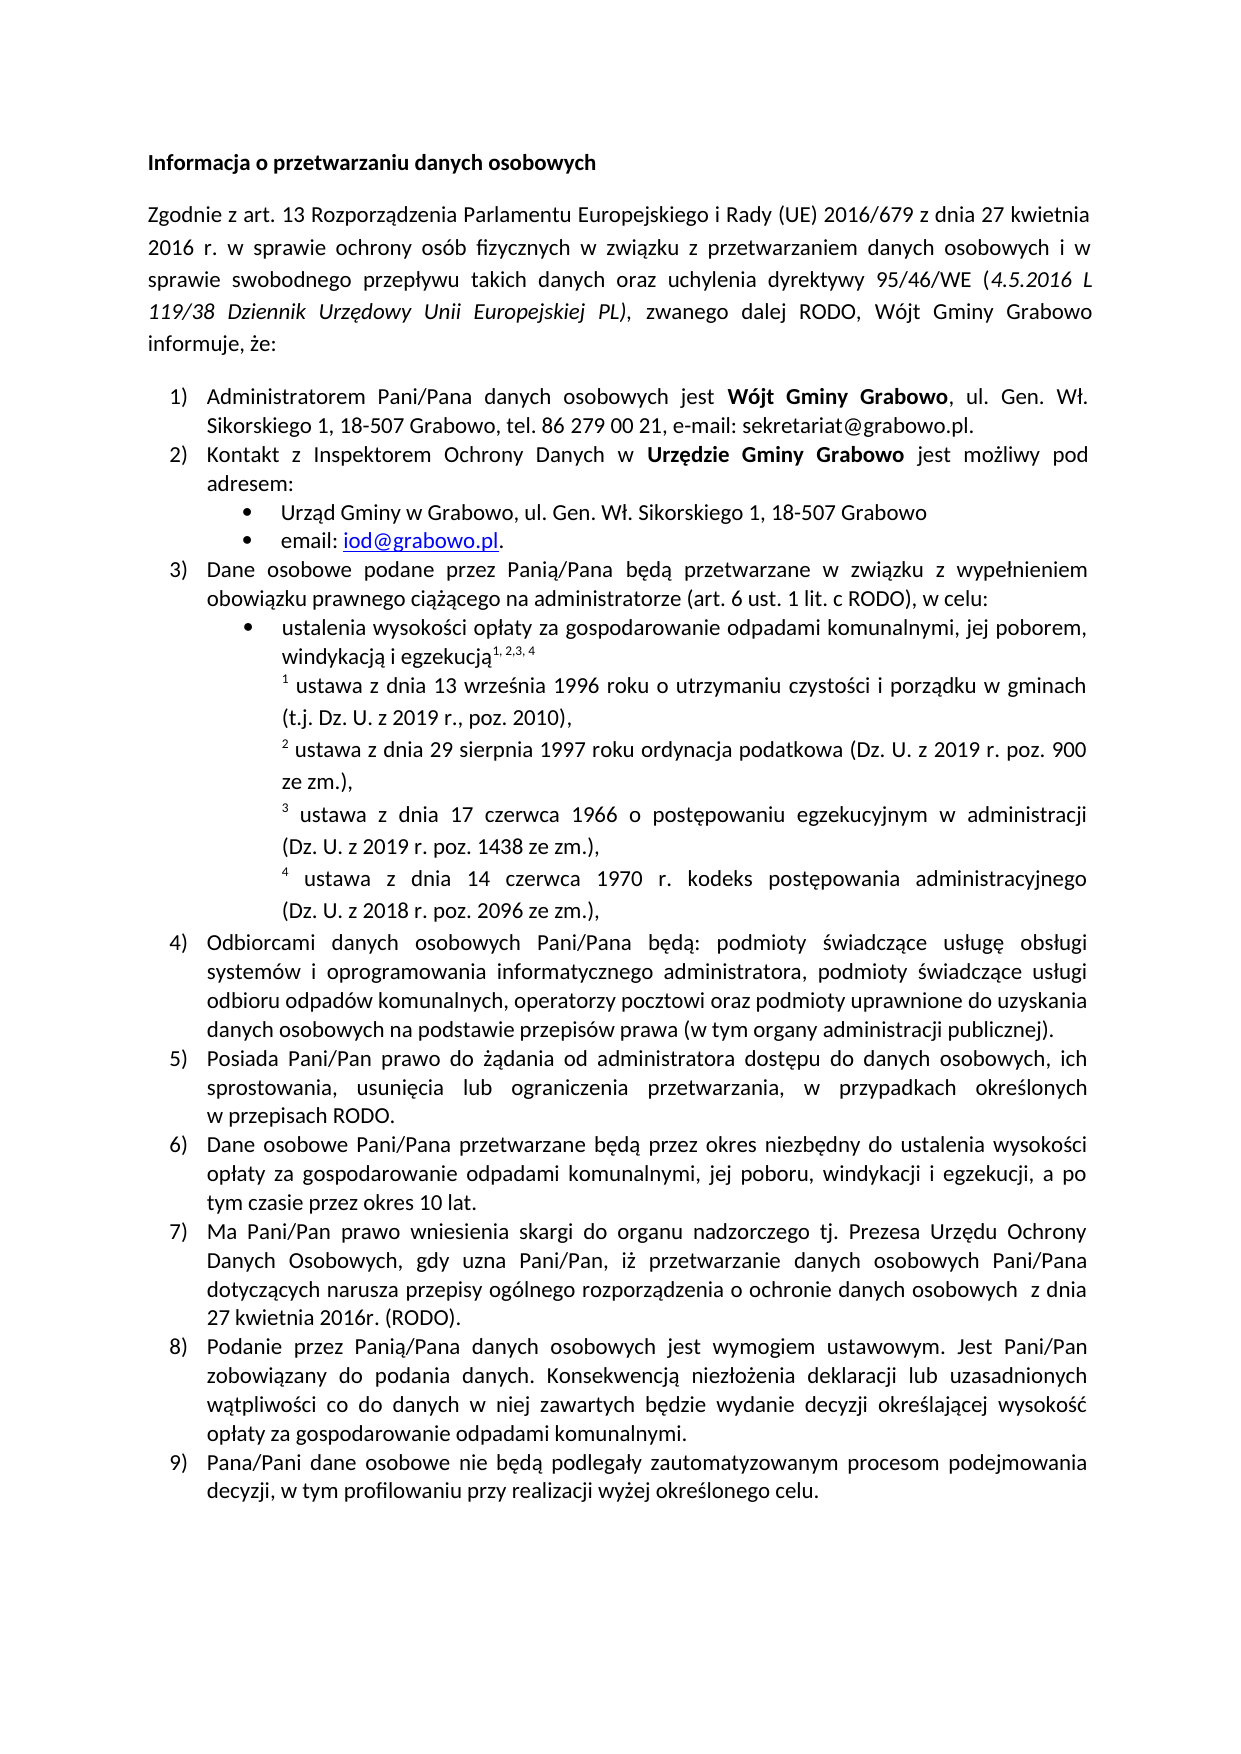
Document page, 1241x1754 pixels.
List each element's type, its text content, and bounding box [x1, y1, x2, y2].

list Posiada Pani/Pan prawo do żądania od administratora dostępu do danych osobowych, ich sprostowania, usunięcia lub ograniczenia przetwarzania, w przypadkach określonych w przepisach RODO. [169, 1044, 1089, 1129]
list Dane osobowe podane przez Panią/Pana będą przetwarzane w związku z wypełnieniem obowiązku prawnego ciążącego na administratorze (art. 6 ust. 1 lit. c RODO), w celu: [169, 556, 1089, 612]
list ustalenia wysokości opłaty za gospodarowanie odpadami komunalnymi, jej poborem, windykacją i egzekucją1, 2,3, 4 [244, 613, 1089, 670]
list 3 ustawa z dnia 17 czerwca 1966 o postępowaniu egzekucyjnym w administracji (Dz. U. z 2019 r. poz. 1438 ze zm.), [282, 800, 1089, 860]
list 2 ustawa z dnia 29 sierpnia 1997 roku ordynacja podatkowa (Dz. U. z 2019 r. poz. 900 ze zm.), [282, 735, 1089, 796]
list Odbiorcami danych osobowych Pani/Pana będą: podmioty świadczące usługę obsługi systemów i oprogramowania informatycznego administratora, podmioty świadczące usługi odbioru odpadów komunalnych, operatorzy pocztowi oraz podmioty uprawnione do uzyskania danych osobowych na podstawie przepisów prawa (w tym organy administracji publicznej). [169, 928, 1089, 1043]
list 1 ustawa z dnia 13 września 1996 roku o utrzymaniu czystości i porządku w gminach (t.j. Dz. U. z 2019 r., poz. 2010), [282, 671, 1089, 731]
list Dane osobowe Pani/Pana przetwarzane będą przez okres niezbędny do ustalenia wysokości opłaty za gospodarowanie odpadami komunalnymi, jej poboru, windykacji i egzekucji, a po tym czasie przez okres 10 lat. [169, 1130, 1089, 1216]
list Urząd Gminy w Grabowo, ul. Gen. Wł. Sikorskiego 1, 18-507 Grabowo [243, 498, 1089, 526]
list Kontakt z Inspektorem Ochrony Danych w Urzędzie Gminy Grabowo jest możliwy pod adresem: [169, 440, 1089, 497]
list 4 ustawa z dnia 14 czerwca 1970 r. kodeks postępowania administracyjnego (Dz. U. z 2018 r. poz. 2096 ze zm.), [282, 864, 1089, 924]
list email: iod@grabowo.pl. [243, 527, 1089, 555]
text Informacja o przetwarzaniu danych osobowych [148, 148, 1093, 176]
list Pana/Pani dane osobowe nie będą podlegały zautomatyzowanym procesom podejmowania decyzji, w tym profilowaniu przy realizacji wyżej określonego celu. [169, 1448, 1089, 1505]
list Administratorem Pani/Pana danych osobowych jest Wójt Gminy Grabowo, ul. Gen. Wł. Sikorskiego 1, 18-507 Grabowo, tel. 86 279 00 21, e-mail: sekretariat@grabowo.pl. [169, 382, 1089, 439]
list Podanie przez Panią/Pana danych osobowych jest wymogiem ustawowym. Jest Pani/Pan zobowiązany do podania danych. Konsekwencją niezłożenia deklaracji lub uzasadnionych wątpliwości co do danych w niej zawartych będzie wydanie decyzji określającej wysokość opłaty za gospodarowanie odpadami komunalnymi. [169, 1332, 1089, 1447]
text Zgodnie z art. 13 Rozporządzenia Parlamentu Europejskiego i Rady (UE) 2016/679 z dnia 27 kwietnia 2016 r. w sprawie ochrony osób fizycznych w związku z przetwarzaniem danych osobowych i w sprawie swobodnego przepływu takich danych oraz uchylenia dyrektywy 95/46/WE (4.5.2016 L 119/38 Dziennik Urzędowy Unii Europejskiej PL), zwanego dalej RODO, Wójt Gminy Grabowo informuje, że: [148, 201, 1093, 357]
list Ma Pani/Pan prawo wniesienia skargi do organu nadzorczego tj. Prezesa Urzędu Ochrony Danych Osobowych, gdy uzna Pani/Pan, iż przetwarzanie danych osobowych Pani/Pana dotyczących narusza przepisy ogólnego rozporządzenia o ochronie danych osobowych z dnia 27 kwietnia 2016r. (RODO). [169, 1217, 1089, 1332]
